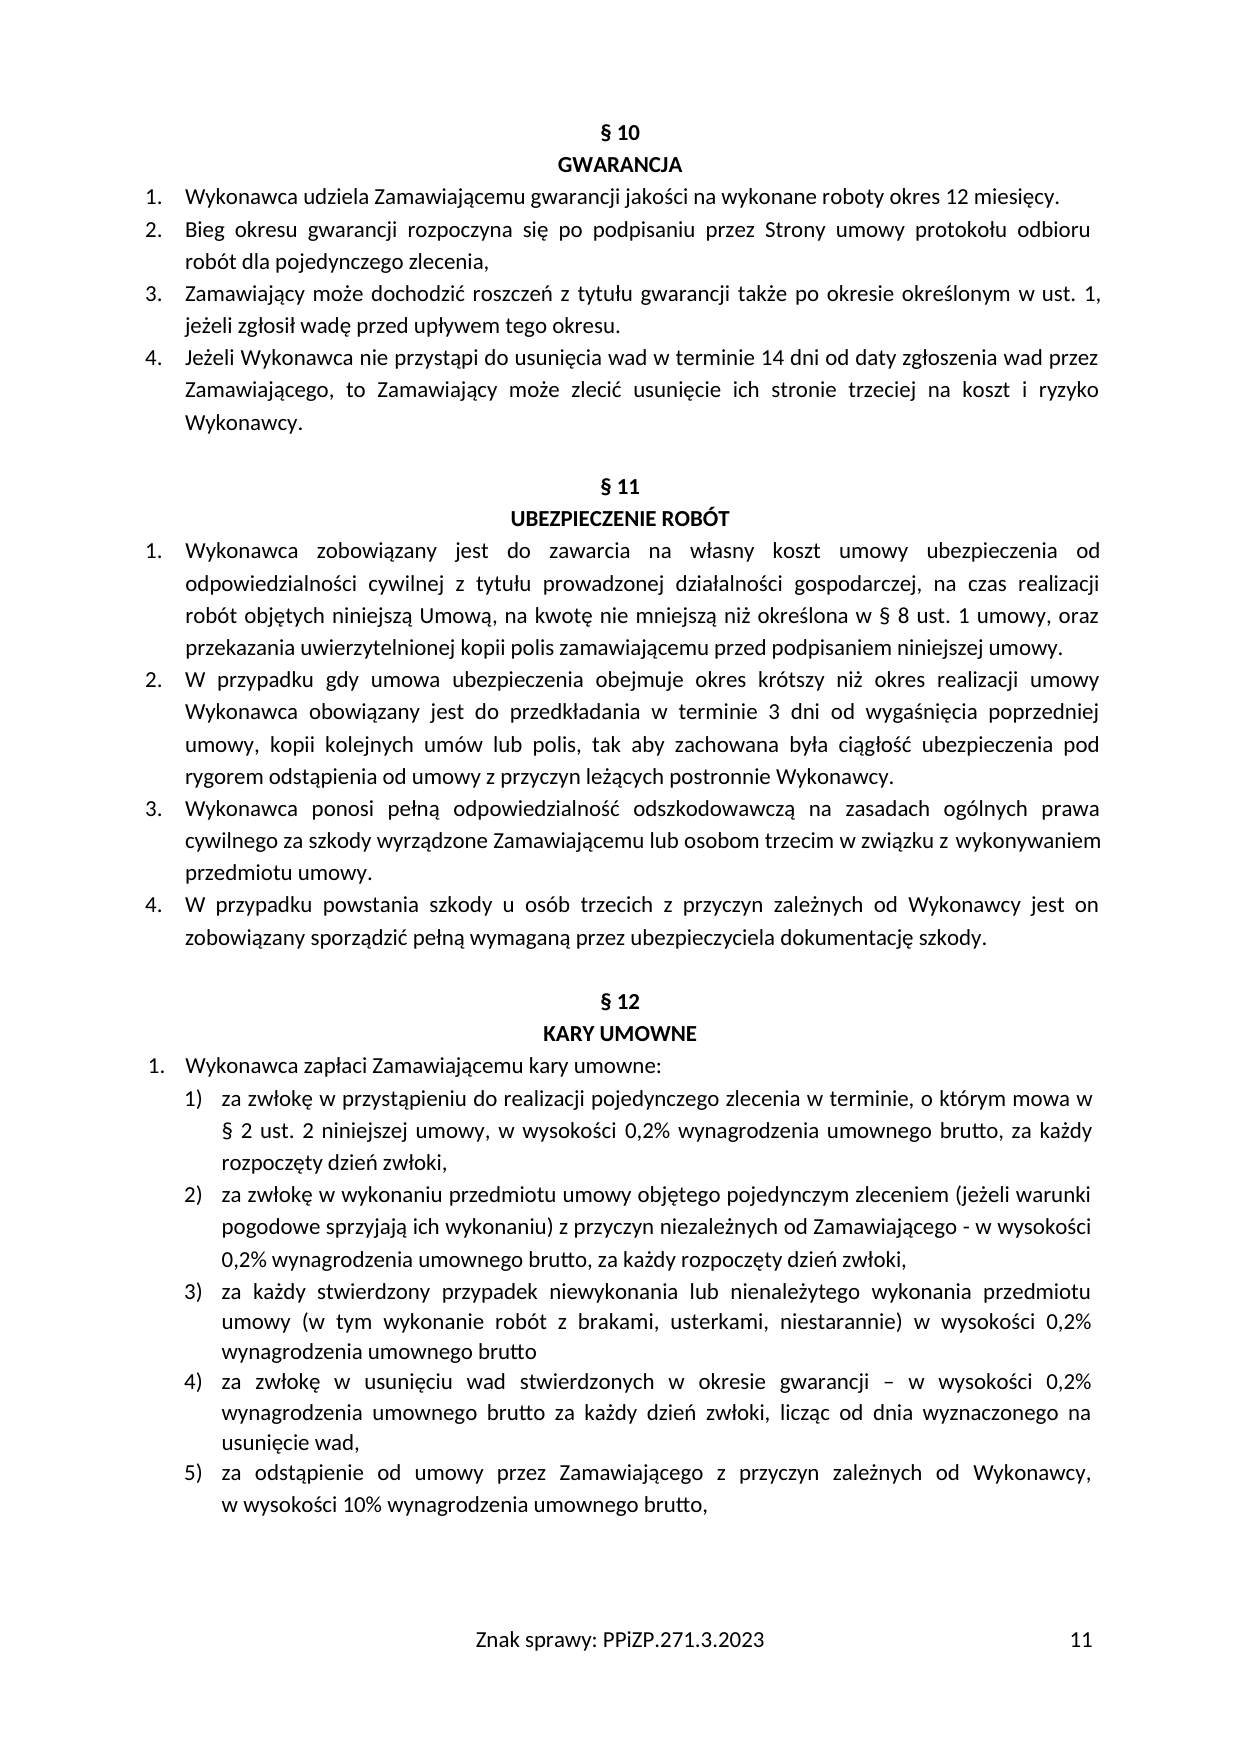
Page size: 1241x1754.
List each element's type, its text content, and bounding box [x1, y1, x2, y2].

text KARY UMOWNE [148, 1019, 1093, 1047]
text GWARANCJA [148, 150, 1093, 178]
list W przypadku powstania szkody u osób trzecich z przyczyn zależnych od Wykonawcy jest on zobowiązany sporządzić pełną wymaganą przez ubezpieczyciela dokumentację szkody. [162, 891, 1101, 951]
list Wykonawca zapłaci Zamawiającemu kary umowne: [148, 1052, 1093, 1079]
list Bieg okresu gwarancji rozpoczyna się po podpisaniu przez Strony umowy protokołu odbioru robót dla pojedynczego zlecenia, [162, 215, 1093, 275]
text UBEZPIECZENIE ROBÓT [148, 504, 1093, 532]
list za zwłokę w usunięciu wad stwierdzonych w okresie gwarancji – w wysokości 0,2% wynagrodzenia umownego brutto za każdy dzień zwłoki, licząc od dnia wyznaczonego na usunięcie wad, [184, 1367, 1093, 1456]
list Jeżeli Wykonawca nie przystąpi do usunięcia wad w terminie 14 dni od daty zgłoszenia wad przez Zamawiającego, to Zamawiający może zlecić usunięcie ich stronie trzeciej na koszt i ryzyko Wykonawcy. [162, 343, 1101, 436]
list Wykonawca ponosi pełną odpowiedzialność odszkodowawczą na zasadach ogólnych prawa cywilnego za szkody wyrządzone Zamawiającemu lub osobom trzecim w związku z wykonywaniem przedmiotu umowy. [162, 794, 1101, 886]
list za każdy stwierdzony przypadek niewykonania lub nienależytego wykonania przedmiotu umowy (w tym wykonanie robót z brakami, usterkami, niestarannie) w wysokości 0,2% wynagrodzenia umownego brutto [184, 1277, 1093, 1365]
list za odstąpienie od umowy przez Zamawiającego z przyczyn zależnych od Wykonawcy, w wysokości 10% wynagrodzenia umownego brutto, [184, 1458, 1093, 1518]
list Wykonawca zobowiązany jest do zawarcia na własny koszt umowy ubezpieczenia od odpowiedzialności cywilnej z tytułu prowadzonej działalności gospodarczej, na czas realizacji robót objętych niniejszą Umową, na kwotę nie mniejszą niż określona w § 8 ust. 1 umowy, oraz przekazania uwierzytelnionej kopii polis zamawiającemu przed podpisaniem niniejszej umowy. [162, 537, 1101, 661]
text § 11 [148, 440, 1093, 500]
list Zamawiający może dochodzić roszczeń z tytułu gwarancji także po okresie określonym w ust. 1, jeżeli zgłosił wadę przed upływem tego okresu. [162, 279, 1101, 339]
list W przypadku gdy umowa ubezpieczenia obejmuje okres krótszy niż okres realizacji umowy Wykonawca obowiązany jest do przedkładania w terminie 3 dni od wygaśnięcia poprzedniej umowy, kopii kolejnych umów lub polis, tak aby zachowana była ciągłość ubezpieczenia pod rygorem odstąpienia od umowy z przyczyn leżących postronnie Wykonawcy. [162, 665, 1101, 790]
list za zwłokę w wykonaniu przedmiotu umowy objętego pojedynczym zleceniem (jeżeli warunki pogodowe sprzyjają ich wykonaniu) z przyczyn niezależnych od Zamawiającego - w wysokości 0,2% wynagrodzenia umownego brutto, za każdy rozpoczęty dzień zwłoki, [184, 1180, 1093, 1273]
list Wykonawca udziela Zamawiającemu gwarancji jakości na wykonane roboty okres 12 miesięcy. [162, 182, 1093, 211]
text § 10 [148, 118, 1093, 146]
list za zwłokę w przystąpieniu do realizacji pojedynczego zlecenia w terminie, o którym mowa w § 2 ust. 2 niniejszej umowy, w wysokości 0,2% wynagrodzenia umownego brutto, za każdy rozpoczęty dzień zwłoki, [184, 1084, 1093, 1176]
text § 12 [148, 987, 1093, 1015]
